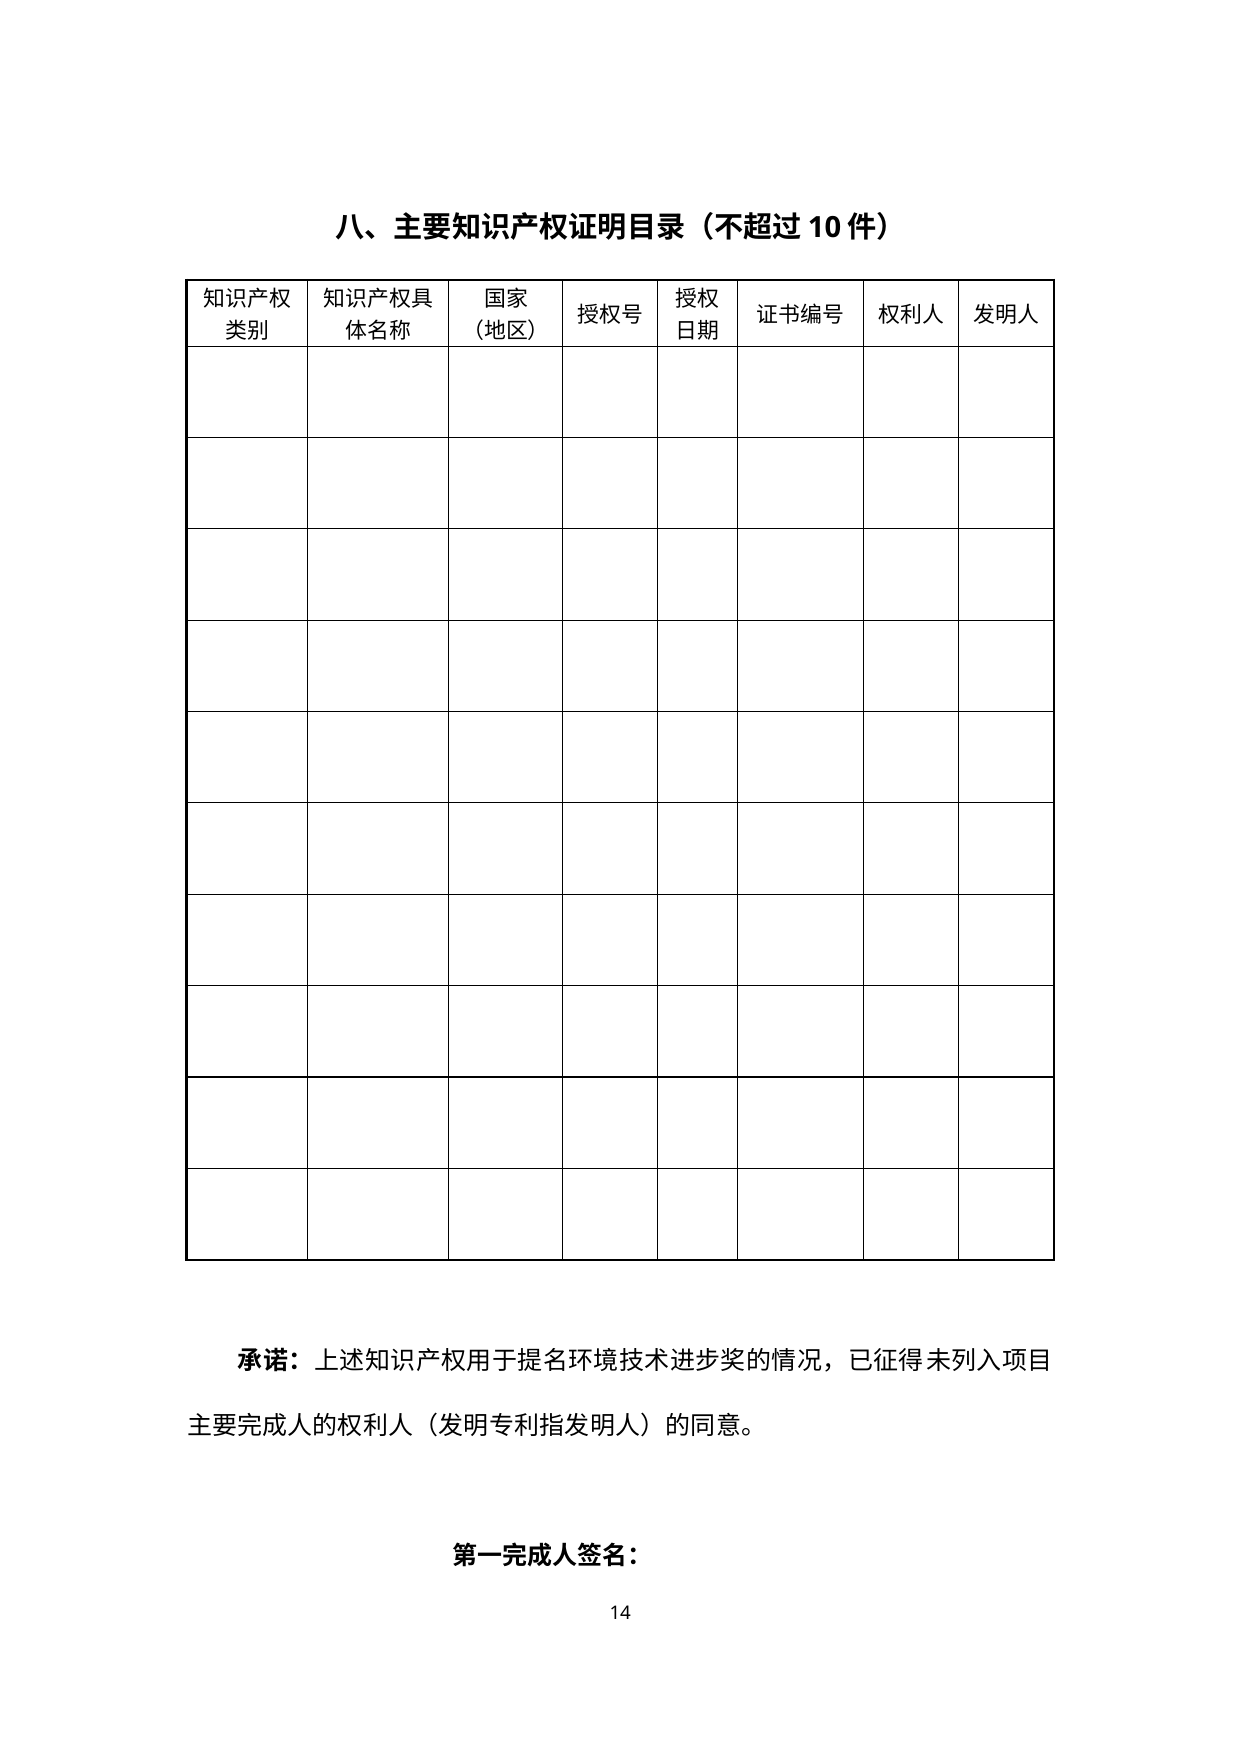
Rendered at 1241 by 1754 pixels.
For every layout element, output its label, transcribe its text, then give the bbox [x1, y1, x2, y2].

table_cell [738, 1078, 863, 1168]
table_cell [449, 347, 562, 437]
table_cell [738, 438, 863, 528]
table_cell [449, 621, 562, 711]
table_cell [308, 895, 448, 985]
table_cell [563, 438, 657, 528]
table_cell [864, 712, 958, 802]
table_cell [449, 803, 562, 894]
table_cell [864, 347, 958, 437]
table_header 国家 （地区） [449, 281, 562, 346]
table_header 权利人 [864, 281, 958, 346]
table_cell [308, 712, 448, 802]
table_cell [308, 347, 448, 437]
table_cell [188, 438, 307, 528]
table_cell [308, 803, 448, 894]
table_cell [449, 986, 562, 1076]
table_cell [658, 621, 737, 711]
table_cell [658, 438, 737, 528]
table_header 知识产权类别 [188, 281, 307, 346]
table_cell [308, 438, 448, 528]
table_cell [658, 1078, 737, 1168]
table_cell [563, 803, 657, 894]
table_cell [563, 529, 657, 619]
table_cell [188, 1169, 307, 1259]
table_cell [563, 986, 657, 1076]
table_cell [188, 621, 307, 711]
table_cell [563, 347, 657, 437]
table_cell [449, 712, 562, 802]
table_cell [959, 1078, 1053, 1168]
table_cell [864, 438, 958, 528]
table_cell [188, 347, 307, 437]
table_cell [864, 1078, 958, 1168]
table_cell [959, 529, 1053, 619]
table_cell [738, 347, 863, 437]
table_cell [864, 621, 958, 711]
table_cell [738, 895, 863, 985]
table_cell [959, 347, 1053, 437]
table_header 证书编号 [738, 281, 863, 346]
table_cell [563, 621, 657, 711]
table_cell [188, 895, 307, 985]
table_header 授权日期 [658, 281, 737, 346]
table_cell [449, 1078, 562, 1168]
table_cell [738, 712, 863, 802]
table_header 知识产权具体名称 [308, 281, 448, 346]
table_cell [658, 986, 737, 1076]
table_cell [864, 529, 958, 619]
table_cell [449, 1169, 562, 1259]
table_cell [188, 803, 307, 894]
table_cell [959, 803, 1053, 894]
table_cell [959, 986, 1053, 1076]
table_cell [563, 1078, 657, 1168]
table_cell [738, 803, 863, 894]
table_cell [658, 1169, 737, 1259]
table_cell [959, 438, 1053, 528]
table_cell [959, 1169, 1053, 1259]
table_cell [308, 1169, 448, 1259]
table_cell [449, 895, 562, 985]
table_cell [188, 1078, 307, 1168]
table_cell [563, 712, 657, 802]
table_cell [738, 621, 863, 711]
table_cell [658, 529, 737, 619]
table_cell [188, 712, 307, 802]
table_cell [864, 803, 958, 894]
table_header 发明人 [959, 281, 1053, 346]
table_cell [308, 986, 448, 1076]
table_cell [308, 621, 448, 711]
text 八、主要知识产权证明目录（不超过10件） [187, 192, 1053, 257]
table_cell [959, 712, 1053, 802]
table_header 授权号 [563, 281, 657, 346]
table_cell [658, 895, 737, 985]
table_cell [738, 1169, 863, 1259]
table_cell [864, 986, 958, 1076]
table_cell [308, 1078, 448, 1168]
table_cell [563, 1169, 657, 1259]
table_cell [658, 347, 737, 437]
table_cell [959, 621, 1053, 711]
table_cell [308, 529, 448, 619]
table_cell [449, 529, 562, 619]
table_cell [188, 986, 307, 1076]
text 承诺：上述知识产权用于提名环境技术进步奖的情况，已征得未列入项目主要完成人的权利人（发明专利指发明人）的同意。 [187, 1326, 1053, 1456]
table_cell [864, 895, 958, 985]
table_cell [738, 529, 863, 619]
table_cell [658, 712, 737, 802]
table_cell [658, 803, 737, 894]
table_cell [959, 895, 1053, 985]
table_cell [864, 1169, 958, 1259]
table_cell [738, 986, 863, 1076]
table_cell [188, 529, 307, 619]
text 第一完成人签名： [187, 1521, 1053, 1586]
table_cell [449, 438, 562, 528]
table_cell [563, 895, 657, 985]
